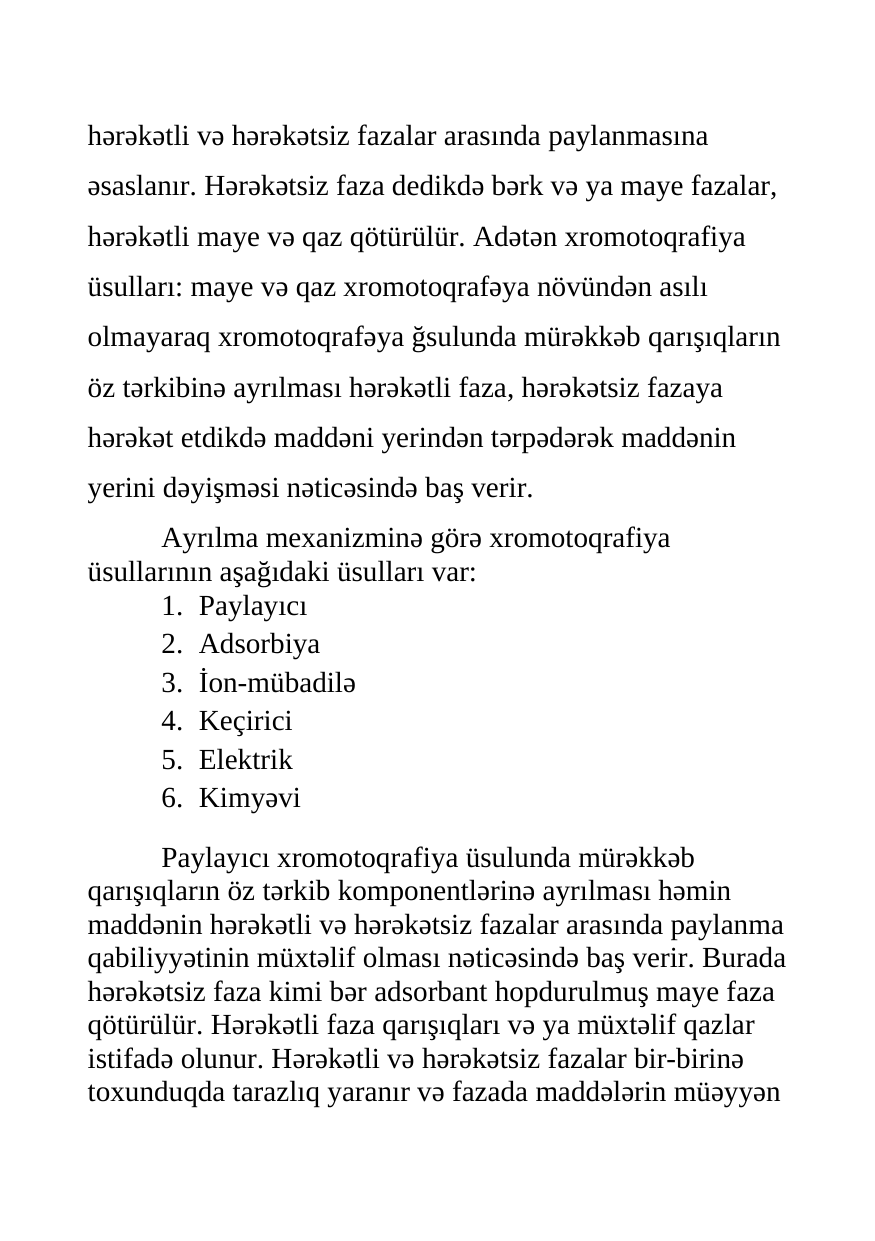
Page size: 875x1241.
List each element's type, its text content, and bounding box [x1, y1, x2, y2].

text Ayrılma mexanizminə görə xromotoqrafiya üsullarının aşağıdaki üsulları var: [87, 521, 800, 588]
list Adsorbiya [161, 626, 800, 660]
list Paylayıcı [161, 588, 800, 621]
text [87, 840, 800, 1108]
list Keçirici [161, 703, 800, 737]
list İon-mübadilə [161, 665, 800, 698]
list Elektrik [161, 742, 800, 775]
list Kimyəvi [161, 780, 800, 814]
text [87, 118, 800, 504]
